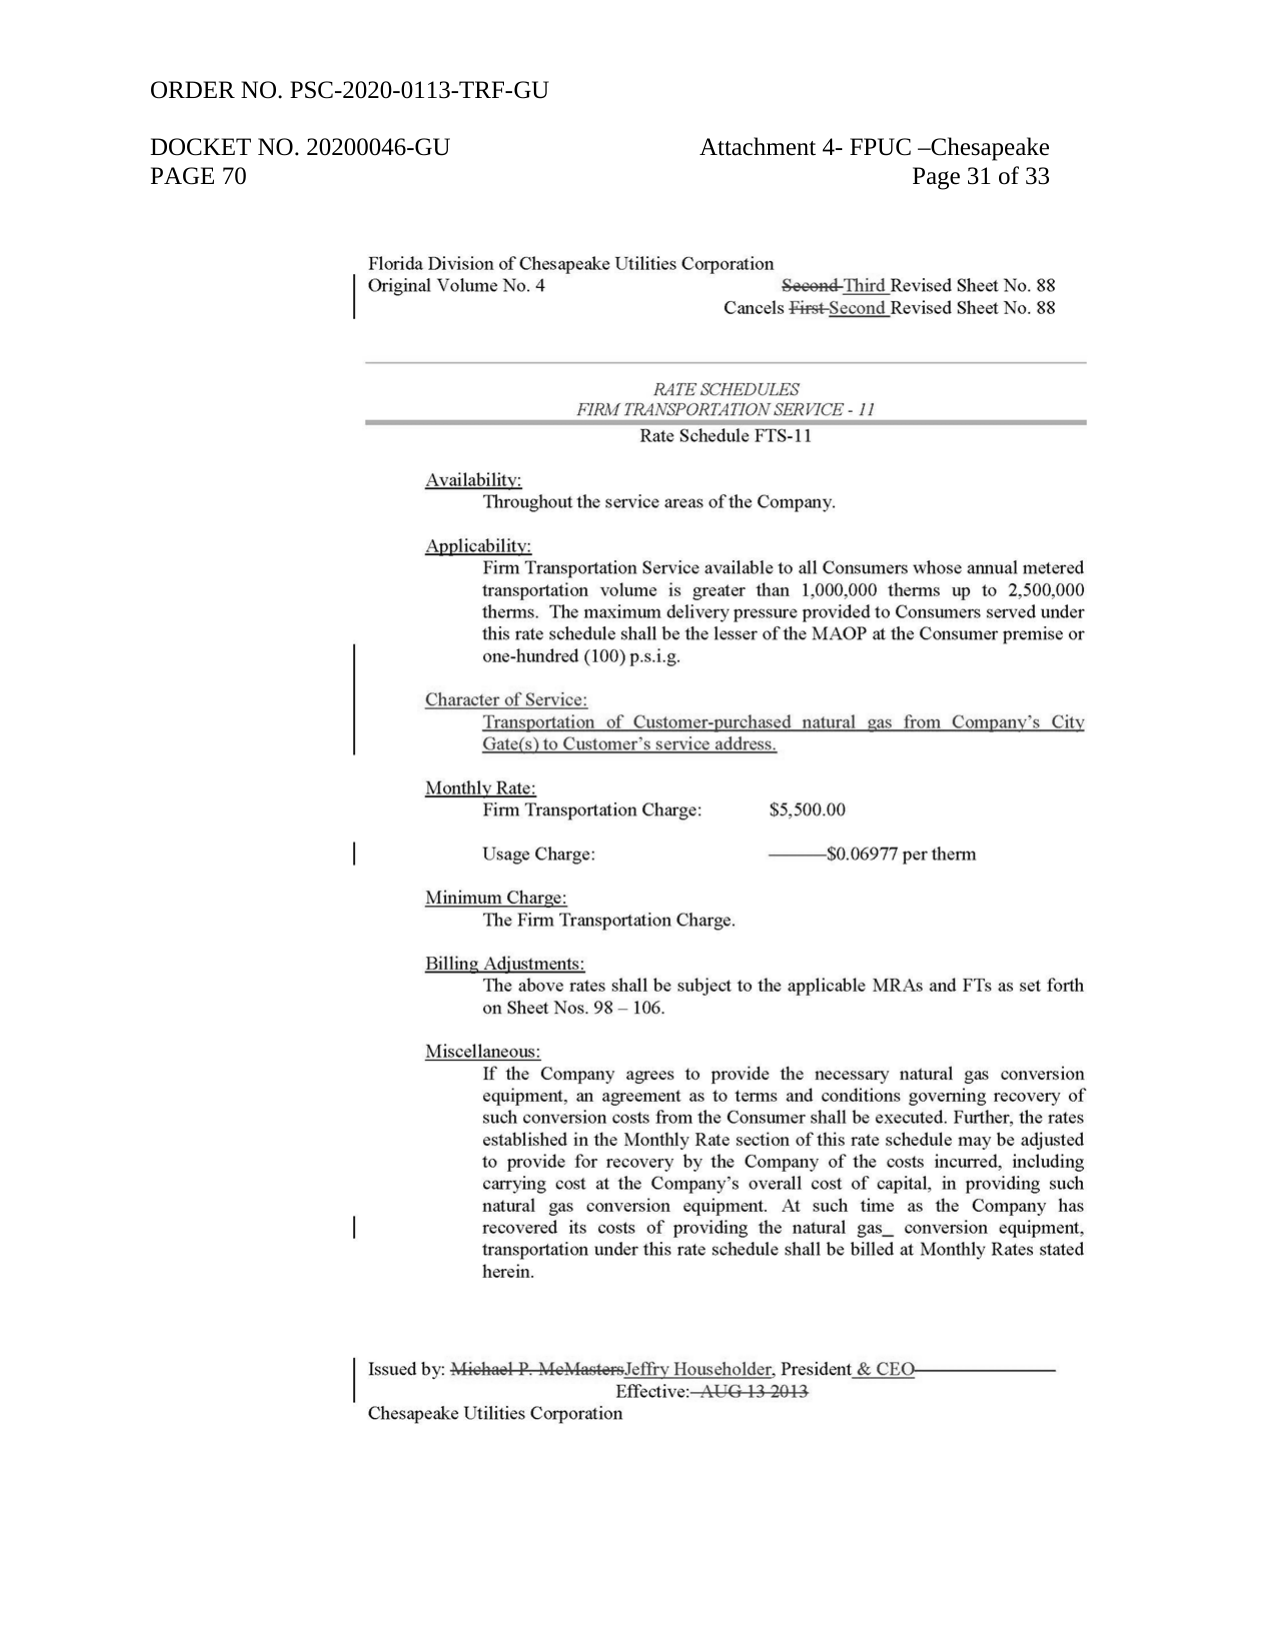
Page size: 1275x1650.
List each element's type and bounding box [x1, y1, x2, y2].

picture [225, 218, 1199, 1480]
